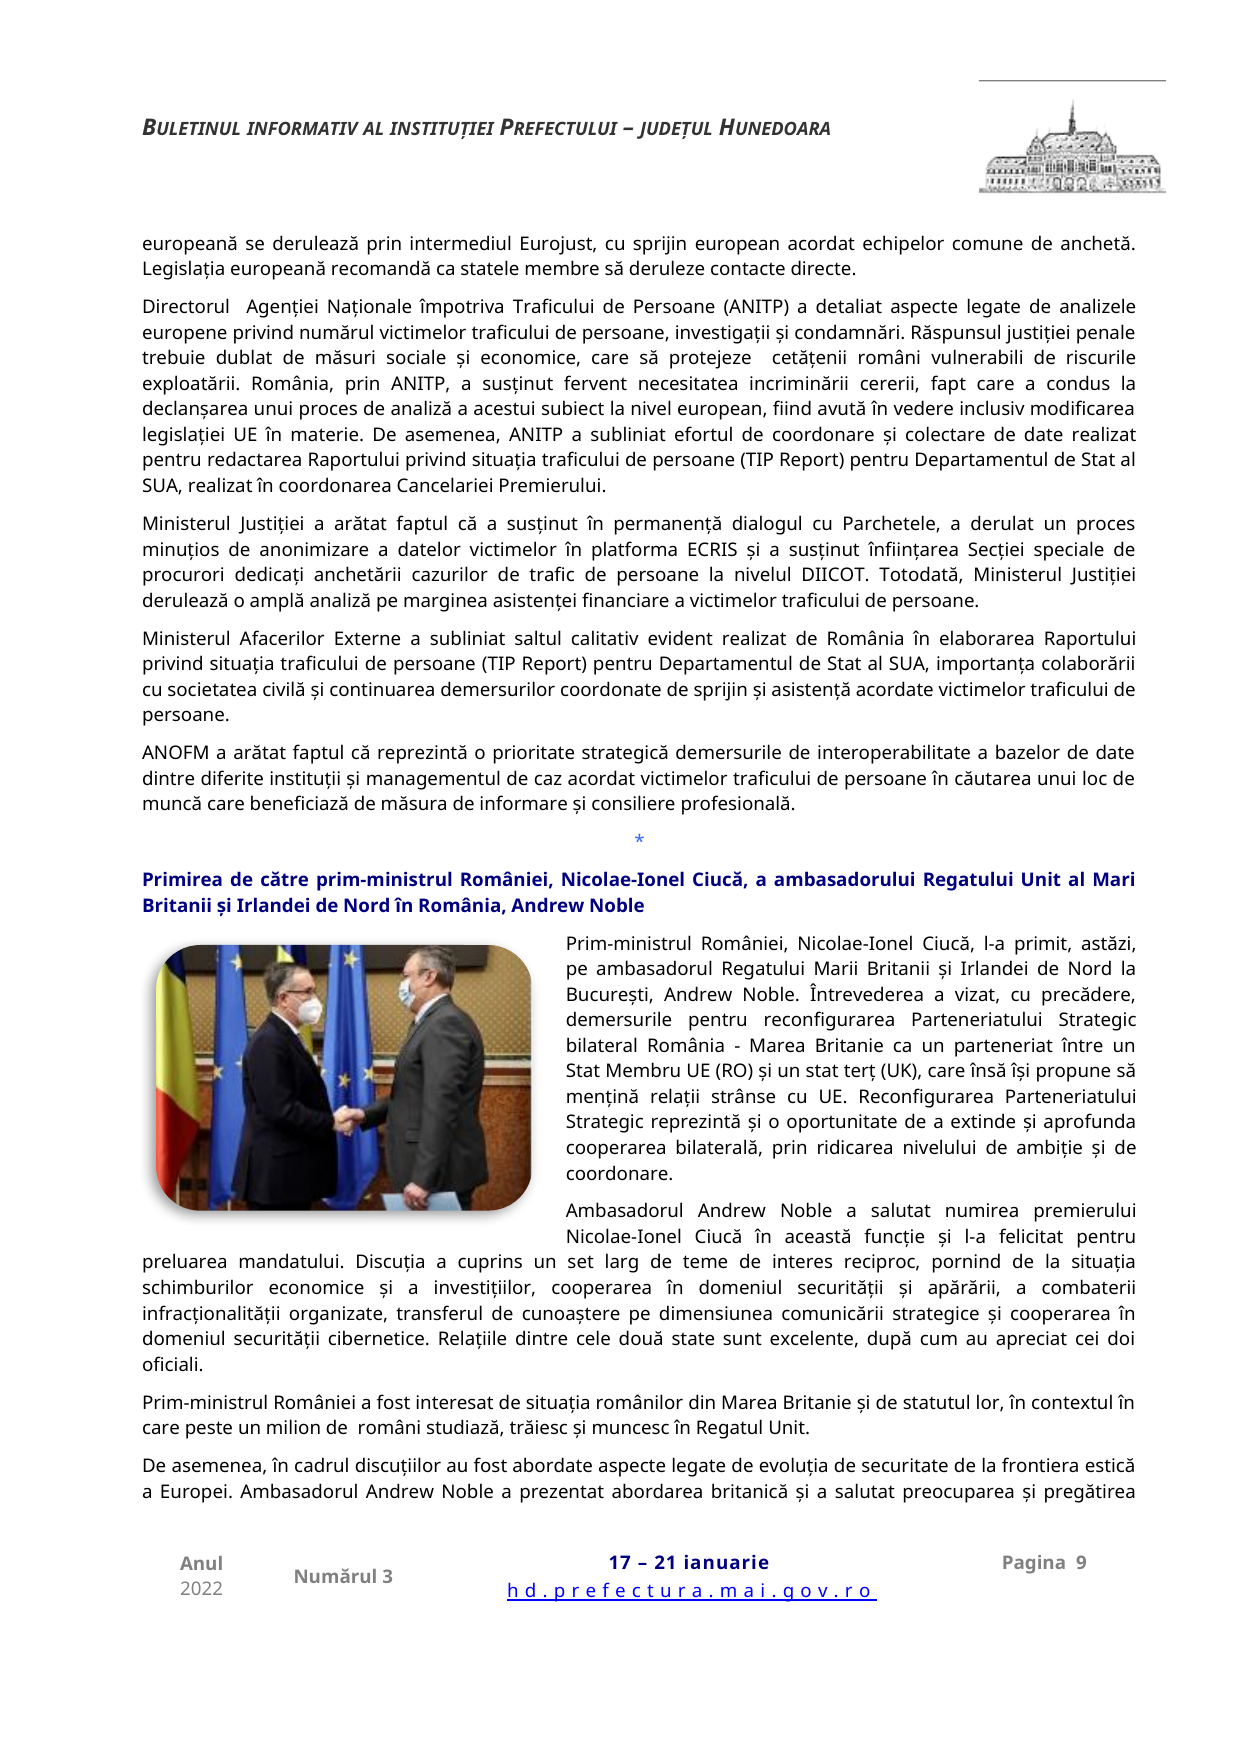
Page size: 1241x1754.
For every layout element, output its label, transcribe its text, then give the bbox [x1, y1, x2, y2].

table_cell 7-Anexa-VII-Lista-solicitantilor-eligibili-in-fct-de-domeniile-vizate-de-apel-CP16_2021-less-corrigendum-2.xlsx [145, 943, 492, 1185]
text Primirea de către prim-ministrul României, Nicolae-Ionel Ciucă, a ambasadorului Regatului Unit al Mari Britanii și Irlandei de Nord în România, Andrew Noble [142, 867, 1137, 918]
text Prim-ministrul României a fost interesat de situația românilor din Marea Britanie și de statutul lor, în contextul în care peste un milion de români studiază, trăiesc și muncesc în Regatul Unit. [142, 1389, 1137, 1440]
text Ambasadorul Andrew Noble a salutat numirea premierului Nicolae-Ionel Ciucă în această funcție și l-a felicitat pentru preluarea mandatului. Discuția a cuprins un set larg de teme de interes reciproc, pornind de la situația schimburilor economice și a investițiilor, cooperarea în domeniul securității și apărării, a combaterii infracționalității organizate, transferul de cunoaștere pe dimensiunea comunicării strategice și cooperarea în domeniul securității cibernetice. Relațiile dintre cele două state sunt excelente, după cum au apreciat cei doi oficiali. [142, 1198, 1137, 1376]
text Directorul Agenției Naționale împotriva Traficului de Persoane (ANITP) a detaliat aspecte legate de analizele europene privind numărul victimelor traficului de persoane, investigații și condamnări. Răspunsul justiției penale trebuie dublat de măsuri sociale și economice, care să protejeze cetățenii români vulnerabili de riscurile exploatării. România, prin ANITP, a susținut fervent necesitatea incriminării cererii, fapt care a condus la declanșarea unui proces de analiză a acestui subiect la nivel european, fiind avută în vedere inclusiv modificarea legislației UE în materie. De asemenea, ANITP a subliniat efortul de coordonare și colectare de date realizat pentru redactarea Raportului privind situația traficului de persoane (TIP Report) pentru Departamentul de Stat al SUA, realizat în coordonarea Cancelariei Premierului. [142, 294, 1137, 498]
text Ministerul Afacerilor Externe a subliniat saltul calitativ evident realizat de România în elaborarea Raportului privind situația traficului de persoane (TIP Report) pentru Departamentul de Stat al SUA, importanța colaborării cu societatea civilă și continuarea demersurilor coordonate de sprijin și asistență acordate victimelor traficului de persoane. [142, 625, 1137, 727]
text * [142, 828, 1137, 854]
text Ministerul Justiției a arătat faptul că a susținut în permanență dialogul cu Parchetele, a derulat un proces minuțios de anonimizare a datelor victimelor în platforma ECRIS și a susținut înființarea Secției speciale de procurori dedicați anchetării cazurilor de trafic de persoane la nivelul DIICOT. Totodată, Ministerul Justiției derulează o amplă analiză pe marginea asistenței financiare a victimelor traficului de persoane. [142, 510, 1137, 612]
picture [978, 80, 1167, 212]
text ANOFM a arătat faptul că reprezintă o prioritate strategică demersurile de interoperabilitate a bazelor de date dintre diferite instituții și managementul de caz acordat victimelor traficului de persoane în căutarea unui loc de muncă care beneficiază de măsura de informare și consiliere profesională. [142, 739, 1137, 816]
table_header Documente [155, 1198, 524, 1221]
picture [156, 944, 533, 1211]
